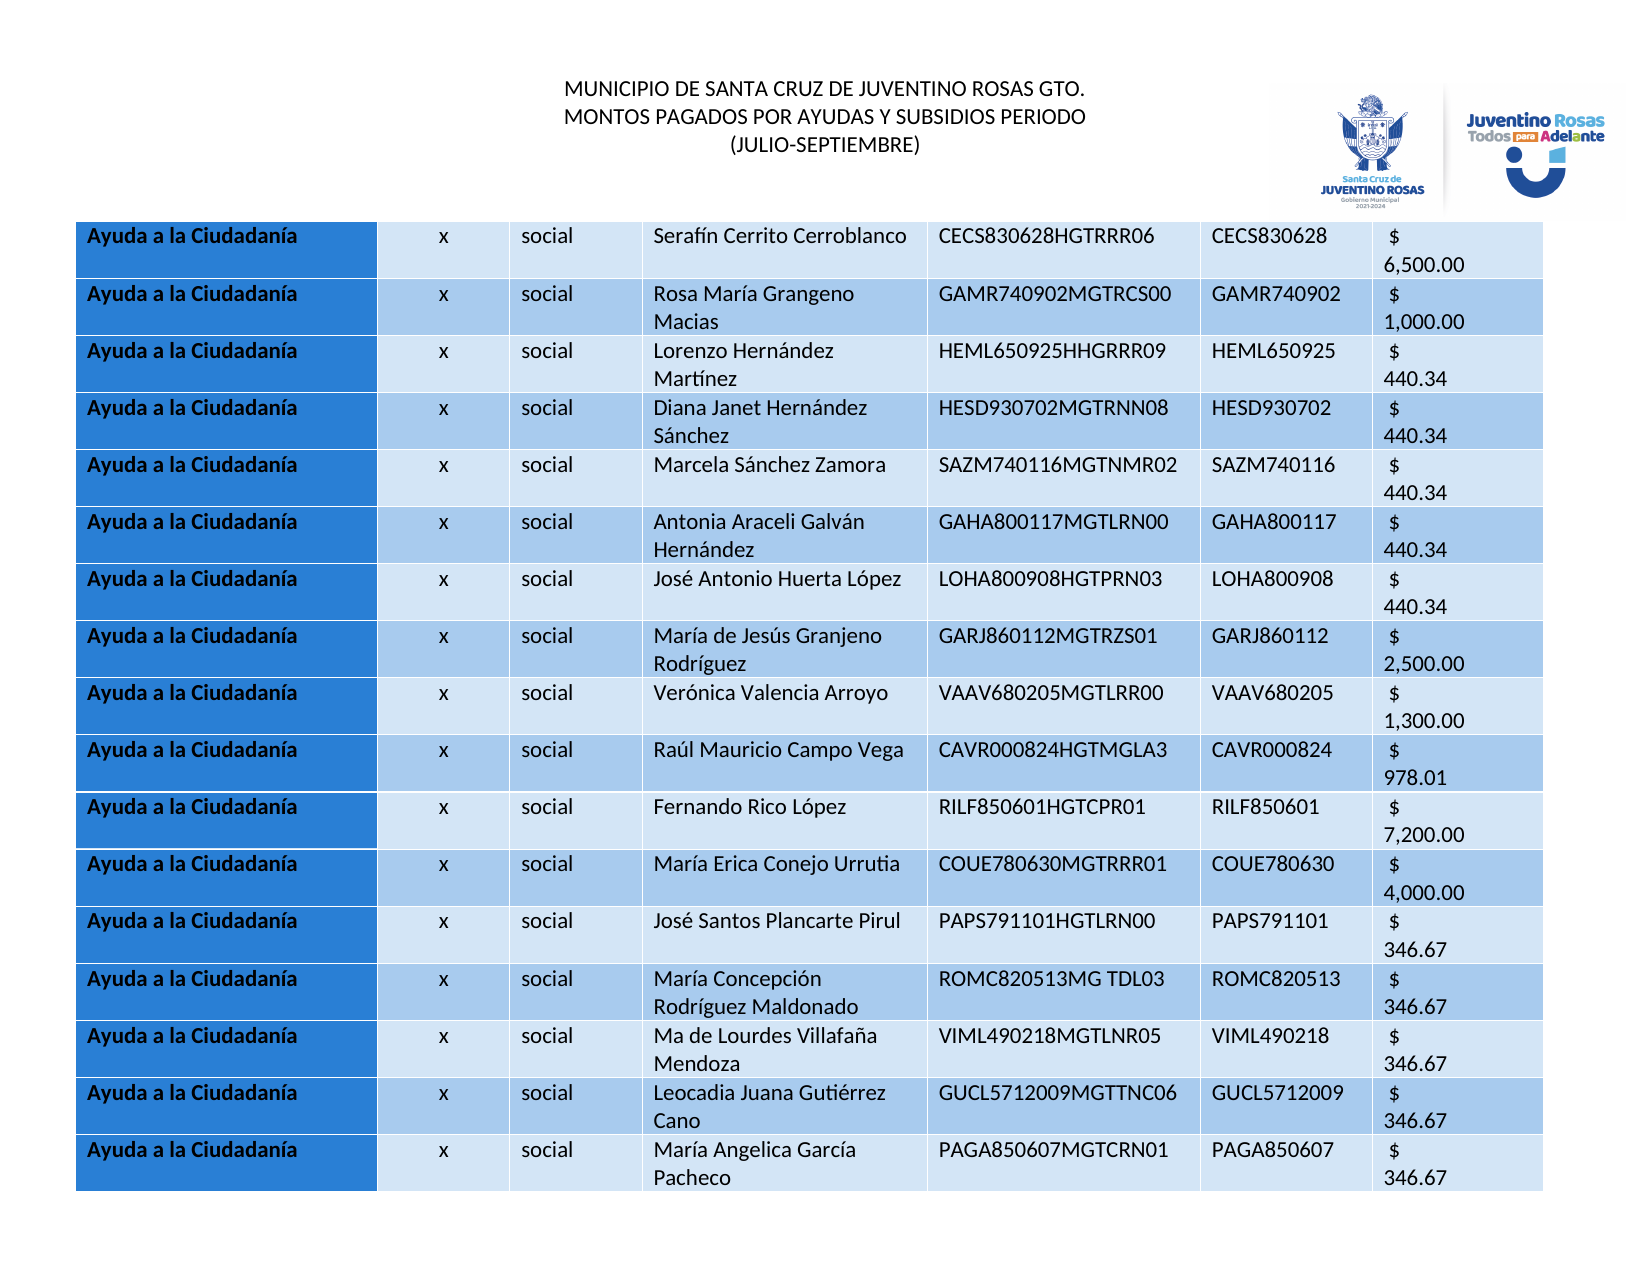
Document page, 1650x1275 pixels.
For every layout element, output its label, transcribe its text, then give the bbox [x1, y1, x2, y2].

table_cell VAAV680205 [1201, 678, 1372, 734]
table_cell $ 1,000.00 [1373, 279, 1543, 335]
table_cell Fernando Rico López [643, 793, 927, 848]
table_cell Ayuda a la Ciudadanía [76, 964, 377, 1020]
table_cell $ 346.67 [1373, 964, 1543, 1020]
table_cell Ayuda a la Ciudadanía [76, 450, 377, 506]
table_cell José Antonio Huerta López [643, 564, 927, 620]
table_cell x [378, 450, 509, 506]
table_cell GUCL5712009 [1201, 1078, 1372, 1134]
table_cell x [378, 678, 509, 734]
table_cell HEML650925HHGRRR09 [928, 336, 1200, 392]
table_cell SAZM740116MGTNMR02 [928, 450, 1200, 506]
table_cell $ 440.34 [1373, 450, 1543, 506]
table_cell $ 7,200.00 [1373, 793, 1543, 848]
table_cell x [378, 621, 509, 677]
table_cell Rosa María Grangeno Macias [643, 279, 927, 335]
table_cell HESD930702MGTRNN08 [928, 393, 1200, 449]
table_cell Ayuda a la Ciudadanía [76, 222, 377, 278]
table_cell Antonia Araceli Galván Hernández [643, 507, 927, 563]
table_cell VIML490218 [1201, 1021, 1372, 1077]
table_cell COUE780630MGTRRR01 [928, 850, 1200, 906]
table_cell social [510, 336, 642, 392]
table_cell Ayuda a la Ciudadanía [76, 1135, 377, 1191]
table_cell social [510, 222, 642, 278]
table_cell CECS830628HGTRRR06 [928, 222, 1200, 278]
table_cell GARJ860112 [1201, 621, 1372, 677]
table_cell GAHA800117MGTLRN00 [928, 507, 1200, 563]
table_cell social [510, 964, 642, 1020]
table_cell social [510, 1078, 642, 1134]
table_cell social [510, 507, 642, 563]
table_cell $ 1,300.00 [1373, 678, 1543, 734]
table_cell RILF850601HGTCPR01 [928, 793, 1200, 848]
table_cell LOHA800908HGTPRN03 [928, 564, 1200, 620]
table_cell PAGA850607MGTCRN01 [928, 1135, 1200, 1191]
table_cell GUCL5712009MGTTNC06 [928, 1078, 1200, 1134]
table_cell CAVR000824 [1201, 735, 1372, 791]
table_cell Ayuda a la Ciudadanía [76, 793, 377, 848]
table_cell x [378, 735, 509, 791]
table_cell José Santos Plancarte Pirul [643, 907, 927, 963]
table_cell Marcela Sánchez Zamora [643, 450, 927, 506]
table_cell Ayuda a la Ciudadanía [76, 678, 377, 734]
table_cell social [510, 279, 642, 335]
table_cell Ayuda a la Ciudadanía [76, 564, 377, 620]
table_cell social [510, 393, 642, 449]
table_cell social [510, 735, 642, 791]
table_cell GARJ860112MGTRZS01 [928, 621, 1200, 677]
table_cell Ayuda a la Ciudadanía [76, 507, 377, 563]
table_cell SAZM740116 [1201, 450, 1372, 506]
table_cell $ 346.67 [1373, 1135, 1543, 1191]
table_cell HEML650925 [1201, 336, 1372, 392]
table_cell GAMR740902MGTRCS00 [928, 279, 1200, 335]
table_cell ROMC820513 [1201, 964, 1372, 1020]
table_cell x [378, 507, 509, 563]
table_cell Ayuda a la Ciudadanía [76, 850, 377, 906]
table_cell x [378, 850, 509, 906]
table_cell $ 440.34 [1373, 336, 1543, 392]
table_cell x [378, 964, 509, 1020]
table_cell x [378, 279, 509, 335]
table_cell $ 978.01 [1373, 735, 1543, 791]
table_cell $ 440.34 [1373, 393, 1543, 449]
table_cell $ 440.34 [1373, 507, 1543, 563]
table_cell María Concepción Rodríguez Maldonado [643, 964, 927, 1020]
table_cell CECS830628 [1201, 222, 1372, 278]
table_cell x [378, 222, 509, 278]
table_cell GAHA800117 [1201, 507, 1372, 563]
table_cell RILF850601 [1201, 793, 1372, 848]
table_cell Ayuda a la Ciudadanía [76, 1078, 377, 1134]
table_cell LOHA800908 [1201, 564, 1372, 620]
table_cell $ 6,500.00 [1373, 222, 1543, 278]
table_cell x [378, 1078, 509, 1134]
table_cell $ 346.67 [1373, 907, 1543, 963]
table_cell $ 440.34 [1373, 564, 1543, 620]
table_cell PAGA850607 [1201, 1135, 1372, 1191]
table_cell VIML490218MGTLNR05 [928, 1021, 1200, 1077]
table_cell Raúl Mauricio Campo Vega [643, 735, 927, 791]
table_cell GAMR740902 [1201, 279, 1372, 335]
table_cell social [510, 907, 642, 963]
table_cell Ayuda a la Ciudadanía [76, 621, 377, 677]
table_cell social [510, 1021, 642, 1077]
table_cell Ayuda a la Ciudadanía [76, 336, 377, 392]
table_cell HESD930702 [1201, 393, 1372, 449]
table_cell x [378, 793, 509, 848]
table_cell Ayuda a la Ciudadanía [76, 393, 377, 449]
table_cell social [510, 850, 642, 906]
table_cell VAAV680205MGTLRR00 [928, 678, 1200, 734]
table_cell Ma de Lourdes Villafaña Mendoza [643, 1021, 927, 1077]
table_cell Ayuda a la Ciudadanía [76, 279, 377, 335]
table_cell Ayuda a la Ciudadanía [76, 1021, 377, 1077]
table_cell María de Jesús Granjeno Rodríguez [643, 621, 927, 677]
table_cell social [510, 1135, 642, 1191]
table_cell María Erica Conejo Urrutia [643, 850, 927, 906]
table_cell COUE780630 [1201, 850, 1372, 906]
table_cell PAPS791101HGTLRN00 [928, 907, 1200, 963]
table_cell social [510, 621, 642, 677]
table_cell Lorenzo Hernández Martínez [643, 336, 927, 392]
table_cell x [378, 1135, 509, 1191]
table_cell $ 4,000.00 [1373, 850, 1543, 906]
table_cell x [378, 564, 509, 620]
table_cell social [510, 450, 642, 506]
table_cell PAPS791101 [1201, 907, 1372, 963]
table_cell CAVR000824HGTMGLA3 [928, 735, 1200, 791]
table_cell social [510, 564, 642, 620]
table_cell Ayuda a la Ciudadanía [76, 907, 377, 963]
table_cell Leocadia Juana Gutiérrez Cano [643, 1078, 927, 1134]
table_cell social [510, 678, 642, 734]
table_cell Diana Janet Hernández Sánchez [643, 393, 927, 449]
table_cell $ 2,500.00 [1373, 621, 1543, 677]
table_cell Ayuda a la Ciudadanía [76, 735, 377, 791]
table_cell María Angelica García Pacheco [643, 1135, 927, 1191]
table_cell ROMC820513MG TDL03 [928, 964, 1200, 1020]
table_cell x [378, 1021, 509, 1077]
table_cell $ 346.67 [1373, 1021, 1543, 1077]
picture [1268, 83, 1626, 221]
table_cell x [378, 393, 509, 449]
table_cell $ 346.67 [1373, 1078, 1543, 1134]
table_cell x [378, 336, 509, 392]
table_cell social [510, 793, 642, 848]
table_cell Verónica Valencia Arroyo [643, 678, 927, 734]
table_cell Serafín Cerrito Cerroblanco [643, 222, 927, 278]
table_cell x [378, 907, 509, 963]
